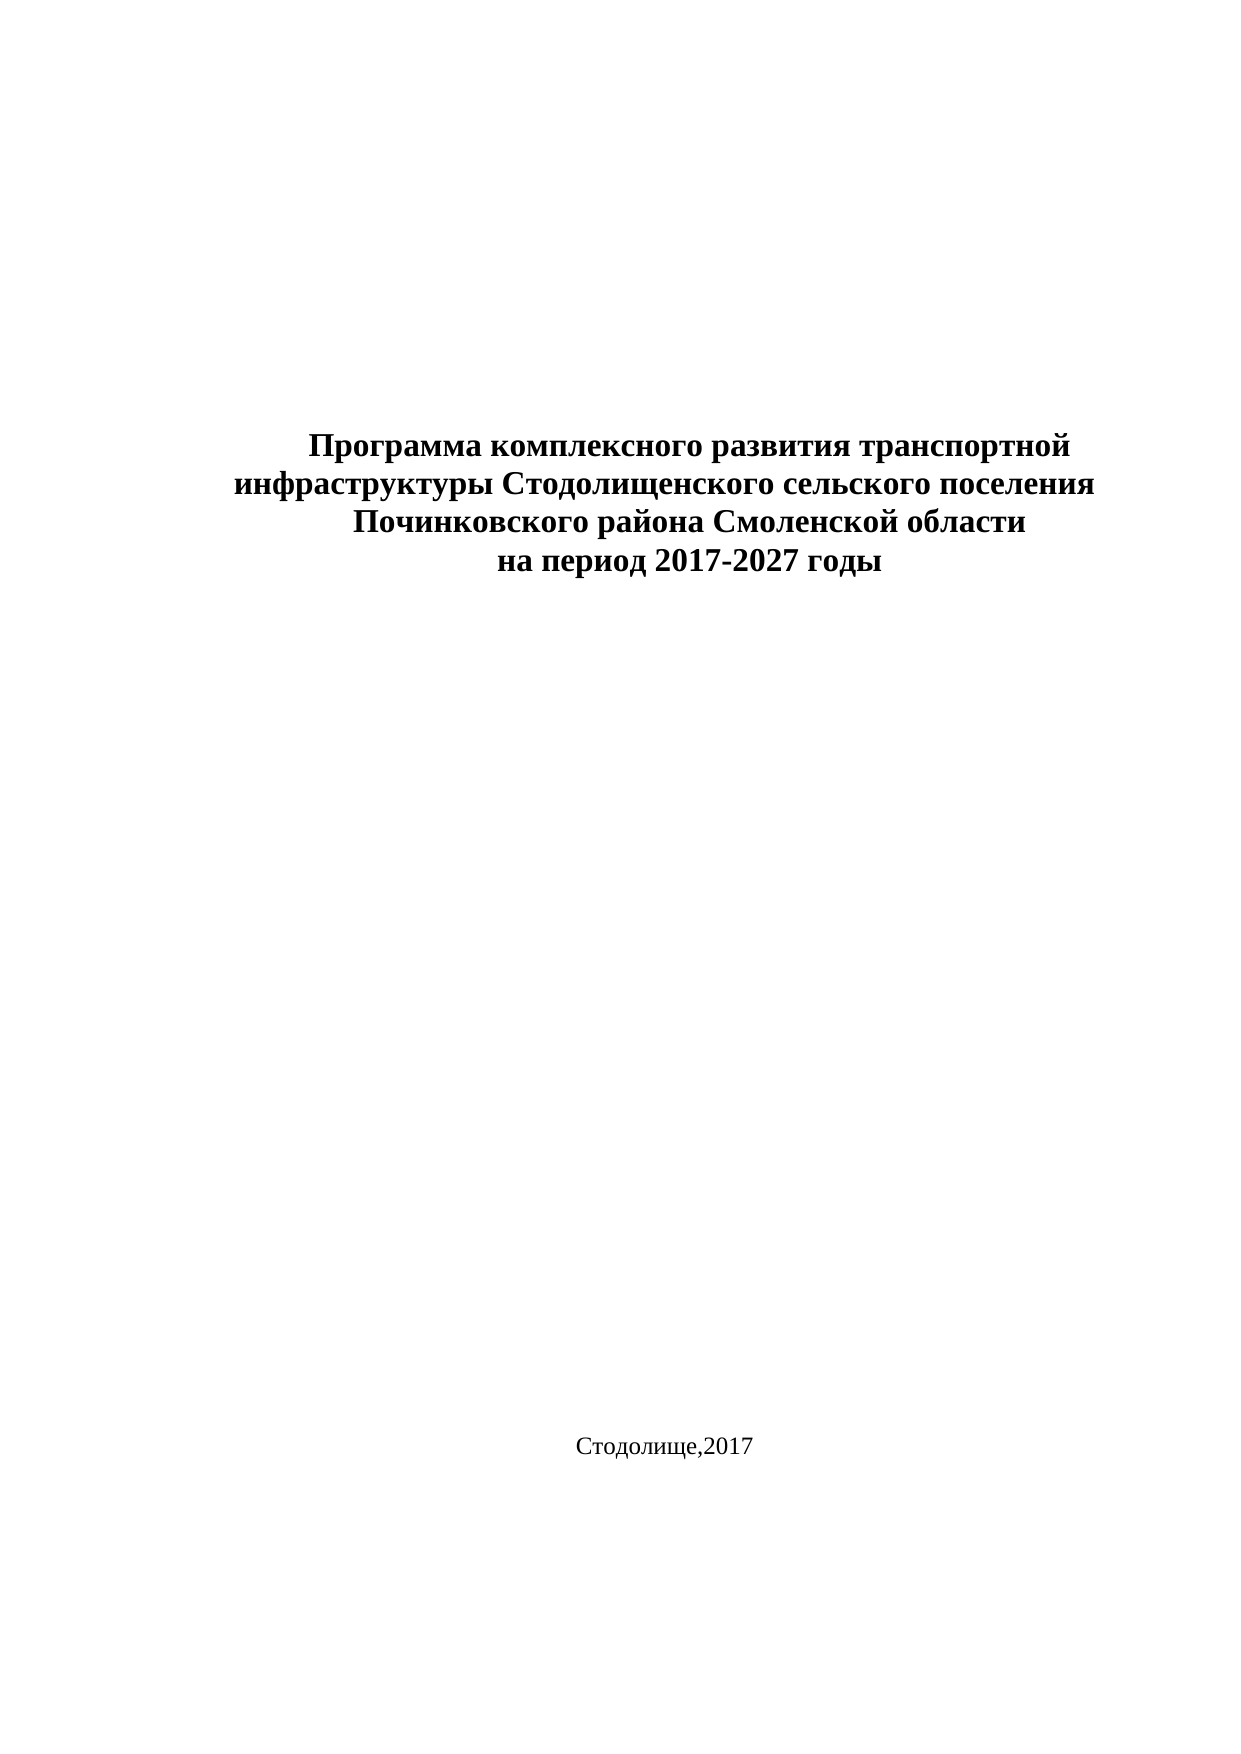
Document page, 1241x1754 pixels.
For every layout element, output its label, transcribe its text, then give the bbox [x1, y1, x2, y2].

text Стодолище,2017 [177, 1431, 1152, 1460]
text Починковского района Смоленской области [177, 501, 1152, 540]
text Программа комплексного развития транспортной инфраструктуры Стодолищенского сельского поселения [177, 425, 1152, 501]
text на период 2017-2027 годы [177, 540, 1152, 578]
